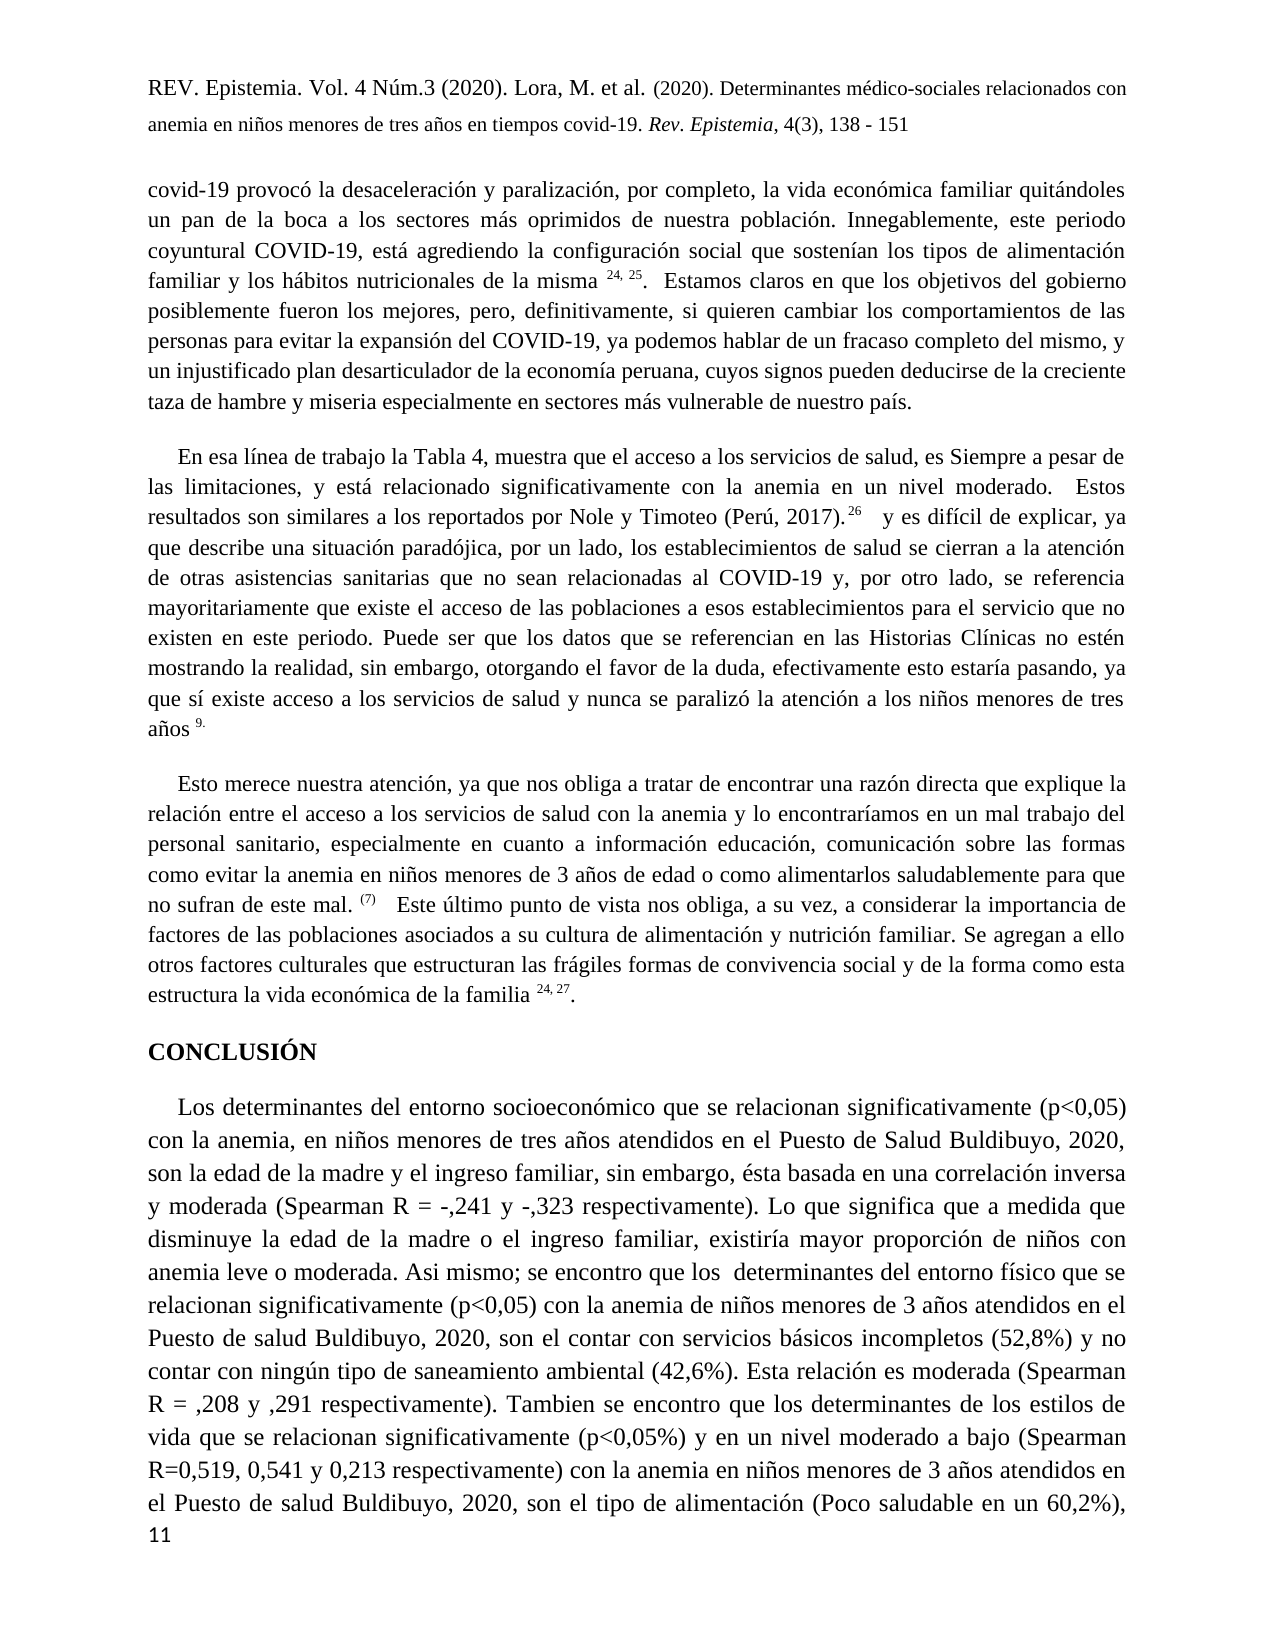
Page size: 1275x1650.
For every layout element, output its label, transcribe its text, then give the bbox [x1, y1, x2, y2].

text CONCLUSIÓN [148, 1037, 1127, 1065]
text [148, 176, 1127, 414]
text Esto merece nuestra atención, ya que nos obliga a tratar de encontrar una razón directa que explique la relación entre el acceso a los servicios de salud con la anemia y lo encontraríamos en un mal trabajo del personal sanitario, especialmente en cuanto a información educación, comunicación sobre las formas como evitar la anemia en niños menores de 3 años de edad o como alimentarlos saludablemente para que no sufran de este mal. (7) Este último punto de vista nos obliga, a su vez, a considerar la importancia de factores de las poblaciones asociados a su cultura de alimentación y nutrición familiar. Se agregan a ello otros factores culturales que estructuran las frágiles formas de convivencia social y de la forma como esta estructura la vida económica de la familia 24, 27. [148, 770, 1127, 1008]
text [148, 1092, 1127, 1517]
text En esa línea de trabajo la Tabla 4, muestra que el acceso a los servicios de salud, es Siempre a pesar de las limitaciones, y está relacionado significativamente con la anemia en un nivel moderado. Estos resultados son similares a los reportados por Nole y Timoteo (Perú, 2017).26 y es difícil de explicar, ya que describe una situación paradójica, por un lado, los establecimientos de salud se cierran a la atención de otras asistencias sanitarias que no sean relacionadas al COVID-19 y, por otro lado, se referencia mayoritariamente que existe el acceso de las poblaciones a esos establecimientos para el servicio que no existen en este periodo. Puede ser que los datos que se referencian en las Historias Clínicas no estén mostrando la realidad, sin embargo, otorgando el favor de la duda, efectivamente esto estaría pasando, ya que sí existe acceso a los servicios de salud y nunca se paralizó la atención a los niños menores de tres años 9. [148, 443, 1127, 741]
